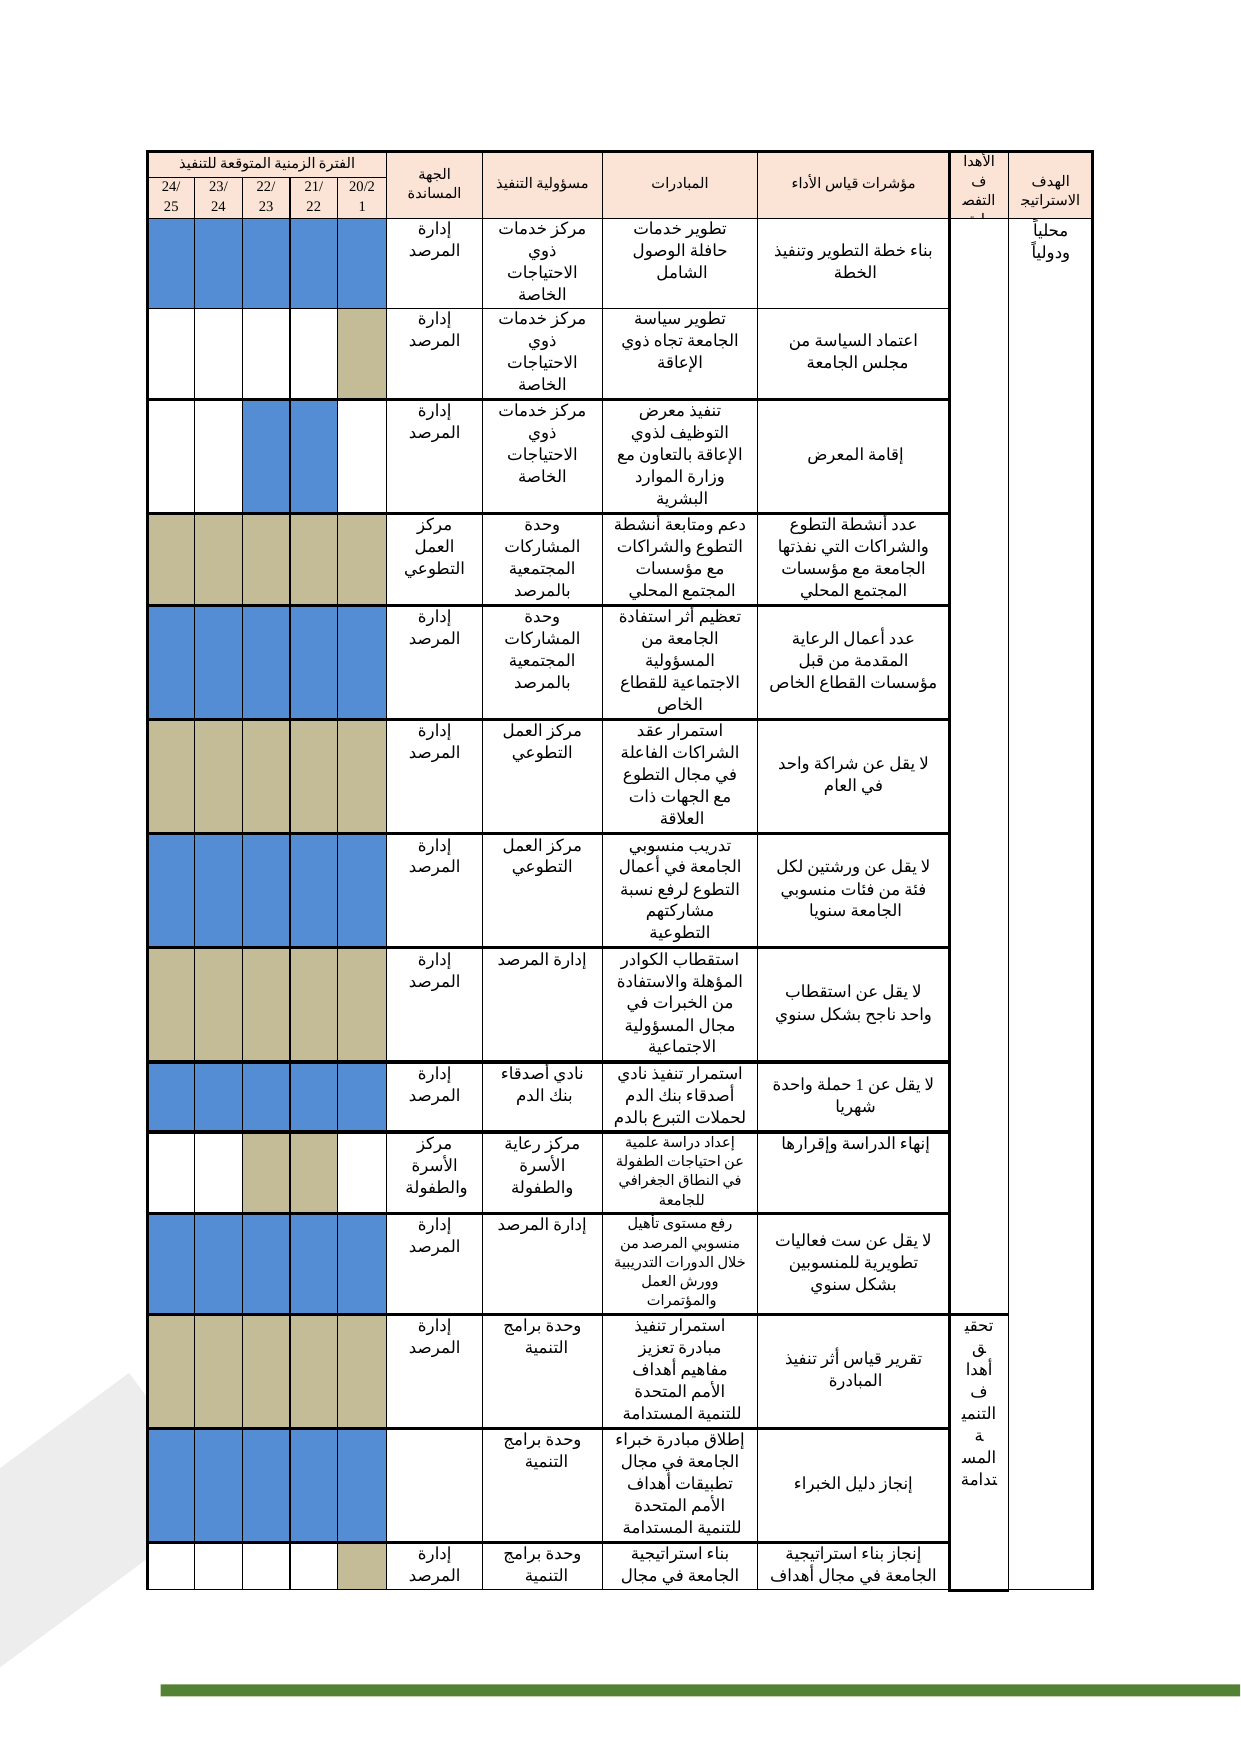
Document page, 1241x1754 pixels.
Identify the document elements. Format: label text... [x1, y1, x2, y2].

table_cell [291, 835, 337, 946]
table_cell [338, 401, 386, 512]
table_cell رفع مستوى تأهيل منسوبي المرصد من خلال الدورات التدريبية وورش العمل والمؤتمرات [603, 1215, 757, 1313]
table_cell [149, 1064, 194, 1130]
table_cell لا يقل عن استقطاب واحد ناجح بشكل سنوي [758, 949, 948, 1060]
table_cell إدارة المرصد [387, 1215, 482, 1313]
table_cell [149, 949, 194, 1060]
table_cell تعظيم أثر استفادة الجامعة من المسؤولية الاجتماعية للقطاع الخاص [603, 607, 757, 718]
table_cell [338, 1430, 386, 1541]
table_cell [291, 309, 337, 398]
table_cell [243, 607, 289, 718]
table_cell [149, 1544, 194, 1589]
table_cell 21/22 [291, 178, 337, 218]
table_cell [149, 1134, 194, 1212]
table_cell عدد أنشطة التطوع والشراكات التي نفذتها الجامعة مع مؤسسات المجتمع المحلي [758, 515, 948, 604]
table_cell استمرار تنفيذ نادي أصدقاء بنك الدم لحملات التبرع بالدم [603, 1064, 757, 1130]
table_cell [149, 309, 194, 398]
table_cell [758, 1544, 948, 1589]
table_cell مركز العمل التطوعي [483, 721, 602, 832]
table_header الجهة المساندة [387, 153, 482, 218]
table_cell [195, 1064, 242, 1130]
table_cell [243, 835, 289, 946]
table_cell [243, 1316, 289, 1427]
table_cell [291, 607, 337, 718]
table_cell [149, 1430, 194, 1541]
table_cell [243, 949, 289, 1060]
table_cell [291, 219, 337, 308]
table_cell لا يقل عن شراكة واحد في العام [758, 721, 948, 832]
table_cell [338, 219, 386, 308]
table_cell [291, 721, 337, 832]
table_cell [291, 1544, 337, 1589]
table_cell مركز خدمات ذوي الاحتياجات الخاصة [483, 219, 602, 308]
table_cell [291, 1215, 337, 1313]
table_cell [291, 1134, 337, 1212]
table_cell 22/23 [243, 178, 289, 218]
table_cell إطلاق مبادرة خبراء الجامعة في مجال تطبيقات أهداف الأمم المتحدة للتنمية المستدامة [603, 1430, 757, 1541]
table_cell وحدة المشاركات المجتمعية بالمرصد [483, 515, 602, 604]
table_cell [149, 721, 194, 832]
table_cell [195, 721, 242, 832]
table_cell [291, 1316, 337, 1427]
table_cell إدارة المرصد [387, 949, 482, 1060]
table_cell [195, 1316, 242, 1427]
table_header الفترة الزمنية المتوقعة للتنفيذ [149, 153, 386, 177]
table_cell إدارة المرصد [387, 401, 482, 512]
table_cell 23/24 [195, 178, 242, 218]
table_cell [195, 1430, 242, 1541]
table_cell إدارة المرصد [387, 219, 482, 308]
table_cell [195, 309, 242, 398]
table_cell [338, 1544, 386, 1589]
table_cell [338, 1316, 386, 1427]
table_cell [291, 515, 337, 604]
table_cell تطوير خدمات حافلة الوصول الشامل [603, 219, 757, 308]
table_cell [195, 1544, 242, 1589]
table_cell [149, 607, 194, 718]
table_cell [291, 1064, 337, 1130]
table_cell [291, 949, 337, 1060]
table_cell إدارة المرصد [483, 1215, 602, 1313]
table_cell وحدة برامج التنمية [483, 1316, 602, 1427]
table_cell تدريب منسوبي الجامعة في أعمال التطوع لرفع نسبة مشاركتهم التطوعية [603, 835, 757, 946]
table_cell إعداد دراسة علمية عن احتياجات الطفولة في النطاق الجغرافي للجامعة [603, 1134, 757, 1212]
table_header الهدف الاستراتيجي [1009, 153, 1091, 218]
table_cell تنفيذ معرض التوظيف لذوي الإعاقة بالتعاون مع وزارة الموارد البشرية [603, 401, 757, 512]
table_cell [243, 1430, 289, 1541]
table_cell [149, 401, 194, 512]
table_cell مركز خدمات ذوي الاحتياجات الخاصة [483, 401, 602, 512]
table_cell وحدة برامج التنمية [483, 1430, 602, 1541]
table_cell 20/21 [338, 178, 386, 218]
table_cell [338, 309, 386, 398]
table_cell [243, 1544, 289, 1589]
table_cell استمرار عقد الشراكات الفاعلة في مجال التطوع مع الجهات ذات العلاقة [603, 721, 757, 832]
table_cell مركز خدمات ذوي الاحتياجات الخاصة [483, 309, 602, 398]
table_cell تحقيق أهداف التنمية المستدامة [951, 1316, 1008, 1589]
table_cell [195, 607, 242, 718]
table_cell إنهاء الدراسة وإقرارها [758, 1134, 948, 1212]
table_cell إدارة المرصد [387, 1316, 482, 1427]
table_cell [149, 219, 194, 308]
table_cell تطوير سياسة الجامعة تجاه ذوي الإعاقة [603, 309, 757, 398]
table_cell [338, 1215, 386, 1313]
table_cell وحدة المشاركات المجتمعية بالمرصد [483, 607, 602, 718]
table_cell استمرار تنفيذ مبادرة تعزيز مفاهيم أهداف الأمم المتحدة للتنمية المستدامة [603, 1316, 757, 1427]
table_cell بناء خطة التطوير وتنفيذ الخطة [758, 219, 948, 308]
table_cell [195, 515, 242, 604]
table_cell [195, 1215, 242, 1313]
table_cell إدارة المرصد [387, 721, 482, 832]
table_cell [338, 835, 386, 946]
table_cell لا يقل عن ورشتين لكل فئة من فئات منسوبي الجامعة سنويا [758, 835, 948, 946]
table_cell [243, 1215, 289, 1313]
table_cell إدارة المرصد [387, 1064, 482, 1130]
table_cell [195, 1134, 242, 1212]
table_cell مركز العمل التطوعي [387, 515, 482, 604]
table_cell إقامة المعرض [758, 401, 948, 512]
table_cell لا يقل عن ست فعاليات تطويرية للمنسوبين بشكل سنوي [758, 1215, 948, 1313]
table_cell [149, 835, 194, 946]
table_cell مركز الأسرة والطفولة [387, 1134, 482, 1212]
table_cell [243, 721, 289, 832]
table_cell [243, 309, 289, 398]
table_cell [243, 401, 289, 512]
table_cell لا يقل عن 1 حملة واحدة شهريا [758, 1064, 948, 1130]
table_cell [338, 607, 386, 718]
table_header مؤشرات قياس الأداء [758, 153, 948, 218]
table_cell اعتماد السياسة من مجلس الجامعة [758, 309, 948, 398]
table_cell إدارة المرصد [387, 835, 482, 946]
table_cell [243, 515, 289, 604]
table_cell إدارة المرصد [387, 1544, 482, 1589]
table_cell [195, 219, 242, 308]
table_cell [291, 1430, 337, 1541]
table_cell [338, 1064, 386, 1130]
table_cell [243, 1064, 289, 1130]
table_cell [195, 949, 242, 1060]
table_cell نادي أصدقاء بنك الدم [483, 1064, 602, 1130]
table_cell [338, 721, 386, 832]
table_cell [195, 835, 242, 946]
table_cell [149, 1215, 194, 1313]
table_cell 24/25 [149, 178, 194, 218]
table_cell [243, 219, 289, 308]
table_cell [149, 1316, 194, 1427]
table_cell إدارة المرصد [387, 607, 482, 718]
table_cell [291, 401, 337, 512]
table_cell مركز العمل التطوعي [483, 835, 602, 946]
table_header المبادرات [603, 153, 757, 218]
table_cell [603, 1544, 757, 1589]
table_cell [338, 1134, 386, 1212]
table_cell إدارة المرصد [387, 309, 482, 398]
table_cell إدارة المرصد [483, 949, 602, 1060]
table_cell دعم ومتابعة أنشطة التطوع والشراكات مع مؤسسات المجتمع المحلي [603, 515, 757, 604]
table_cell [149, 515, 194, 604]
table_cell [243, 1134, 289, 1212]
table_header الأهداف التفصيلية [951, 153, 1008, 218]
table_cell تقرير قياس أثر تنفيذ المبادرة [758, 1316, 948, 1427]
table_cell [195, 401, 242, 512]
table_cell وحدة برامج التنمية [483, 1544, 602, 1589]
table_cell [387, 1430, 482, 1541]
table_cell استقطاب الكوادر المؤهلة والاستفادة من الخبرات في مجال المسؤولية الاجتماعية [603, 949, 757, 1060]
table_cell مركز رعاية الأسرة والطفولة [483, 1134, 602, 1212]
table_cell [338, 515, 386, 604]
table_header مسؤولية التنفيذ [483, 153, 602, 218]
table_cell [338, 949, 386, 1060]
table_cell عدد أعمال الرعاية المقدمة من قبل مؤسسات القطاع الخاص [758, 607, 948, 718]
table_cell إنجاز دليل الخبراء [758, 1430, 948, 1541]
